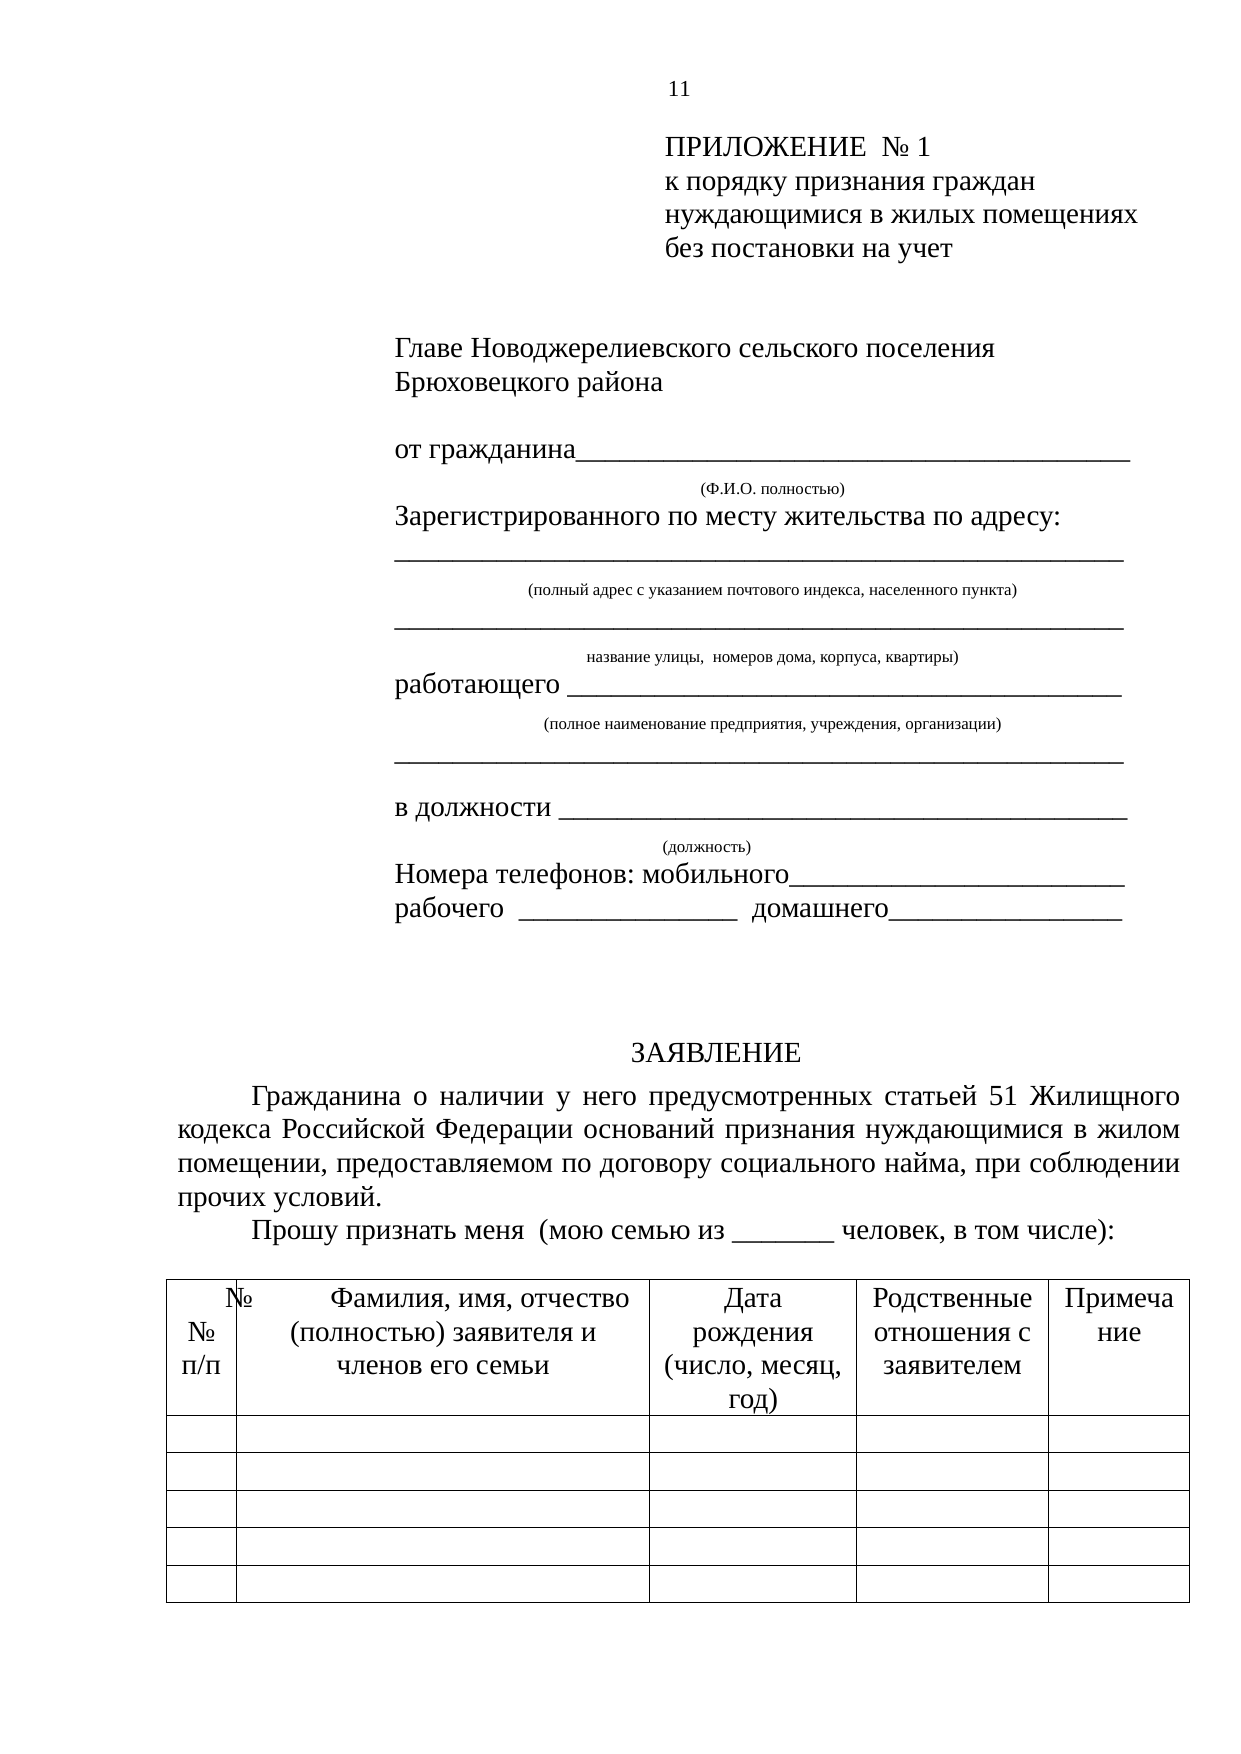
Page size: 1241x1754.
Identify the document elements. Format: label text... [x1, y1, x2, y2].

table_header Примечание [1049, 1280, 1189, 1414]
table_cell в должности _______________________________________ (должность) [383, 790, 1162, 857]
table_cell [237, 1528, 649, 1564]
table_cell [857, 1416, 1048, 1452]
table_cell Зарегистрированного по месту жительства по адресу: __________________________________________________ (полный адрес с указанием почтового индекса, населенного пункта) [383, 498, 1162, 599]
table_cell [1049, 1566, 1189, 1602]
table_cell [857, 1453, 1048, 1489]
table_header №№ п/п [167, 1280, 236, 1414]
table_cell [237, 1453, 649, 1489]
table_cell [650, 1491, 856, 1527]
table_cell [650, 1528, 856, 1564]
text Прошу признать меня (мою семью из _______ человек, в том числе): [177, 1212, 1181, 1246]
table_cell [167, 1416, 236, 1452]
table_cell Номера телефонов: мобильного_______________________ рабочего _______________ домашнего________________ [383, 857, 1162, 957]
table_cell [1049, 1416, 1189, 1452]
table_cell [167, 1566, 236, 1602]
table_cell [167, 1453, 236, 1489]
text ЗАЯВЛЕНИЕ [177, 1035, 1181, 1068]
table_cell __________________________________________________ [383, 733, 1162, 789]
table_cell [650, 1416, 856, 1452]
text к порядку признания граждан [664, 163, 1181, 196]
text ПРИЛОЖЕНИЕ № 1 [664, 129, 1181, 163]
text нуждающимися в жилых помещениях [664, 196, 1181, 230]
table_cell [1049, 1491, 1189, 1527]
table_cell [857, 1491, 1048, 1527]
table_cell [167, 1528, 236, 1564]
table_cell [237, 1491, 649, 1527]
table_cell работающего ______________________________________ (полное наименование предприятия, учреждения, организации) [383, 666, 1162, 733]
table_cell __________________________________________________ название улицы, номеров дома, корпуса, квартиры) [383, 599, 1162, 666]
table_cell [650, 1566, 856, 1602]
table_cell [237, 1416, 649, 1452]
text без постановки на учет [664, 230, 1181, 263]
table_header Дата рождения (число, месяц, год) [650, 1280, 856, 1414]
table_cell [167, 1491, 236, 1527]
table_cell [237, 1566, 649, 1602]
table_cell [857, 1528, 1048, 1564]
table_header Родственные отношения с заявителем [857, 1280, 1048, 1414]
table_header Главе Новоджерелиевского сельского поселения Брюховецкого района [383, 330, 1162, 431]
table_cell [857, 1566, 1048, 1602]
table_header Фамилия, имя, отчество (полностью) заявителя и членов его семьи [237, 1280, 649, 1414]
table_cell [1049, 1528, 1189, 1564]
table_cell от гражданина______________________________________ (Ф.И.О. полностью) [383, 431, 1162, 498]
table_cell [1049, 1453, 1189, 1489]
text Гражданина о наличии у него предусмотренных статьей 51 Жилищного кодекса Российской Федерации оснований признания нуждающимися в жилом помещении, предоставляемом по договору социального найма, при соблюдении прочих условий. [177, 1078, 1181, 1212]
table_cell [650, 1453, 856, 1489]
